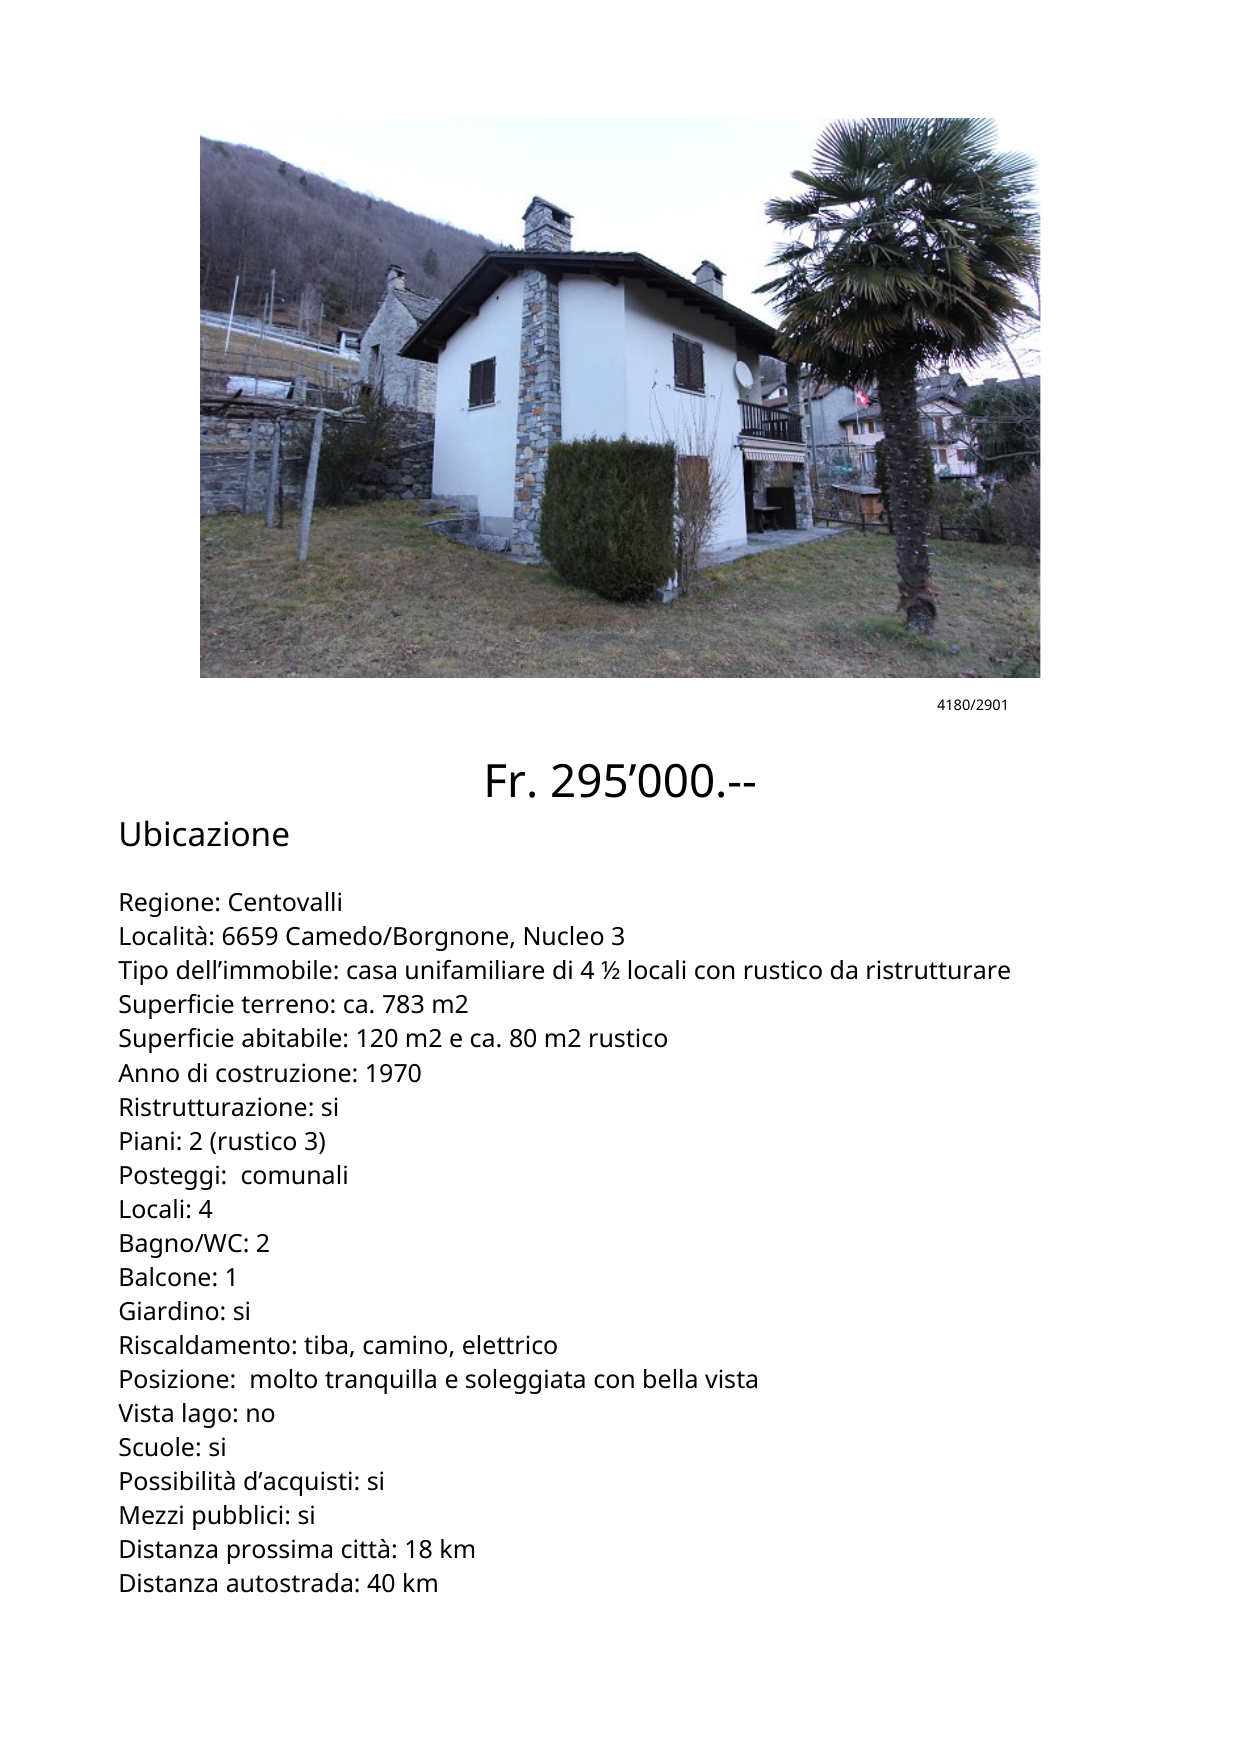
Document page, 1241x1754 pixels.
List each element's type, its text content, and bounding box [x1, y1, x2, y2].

text Superficie abitabile: 120 m2 e ca. 80 m2 rustico [118, 1021, 1122, 1055]
text Balcone: 1 [118, 1259, 1122, 1294]
text Scuole: si [118, 1430, 1122, 1464]
text Ubicazione [118, 811, 1122, 856]
text Giardino: si [118, 1294, 1122, 1328]
text Posizione: molto tranquilla e soleggiata con bella vista [118, 1362, 1122, 1396]
text Ristrutturazione: si [118, 1089, 1122, 1123]
title 4180/2901 [708, 694, 1078, 714]
text Mezzi pubblici: si [118, 1498, 1122, 1532]
text Possibilità d’acquisti: si [118, 1464, 1122, 1498]
text Bagno/WC: 2 [118, 1226, 1122, 1259]
text Vista lago: no [118, 1396, 1122, 1430]
text Riscaldamento: tiba, camino, elettrico [118, 1328, 1122, 1362]
text Località: 6659 Camedo/Borgnone, Nucleo 3 [118, 919, 1122, 953]
text Distanza autostrada: 40 km [118, 1566, 1122, 1600]
picture [200, 118, 1041, 678]
text Fr. 295’000.-- [118, 748, 1122, 811]
text Tipo dell’immobile: casa unifamiliare di 4 ½ locali con rustico da ristrutturare [118, 953, 1122, 987]
text Anno di costruzione: 1970 [118, 1055, 1122, 1089]
text Locali: 4 [118, 1191, 1122, 1226]
text Posteggi: comunali [118, 1157, 1122, 1191]
text Piani: 2 (rustico 3) [118, 1123, 1122, 1157]
text Regione: Centovalli [118, 885, 1122, 919]
text Superficie terreno: ca. 783 m2 [118, 987, 1122, 1021]
text Distanza prossima città: 18 km [118, 1532, 1122, 1566]
